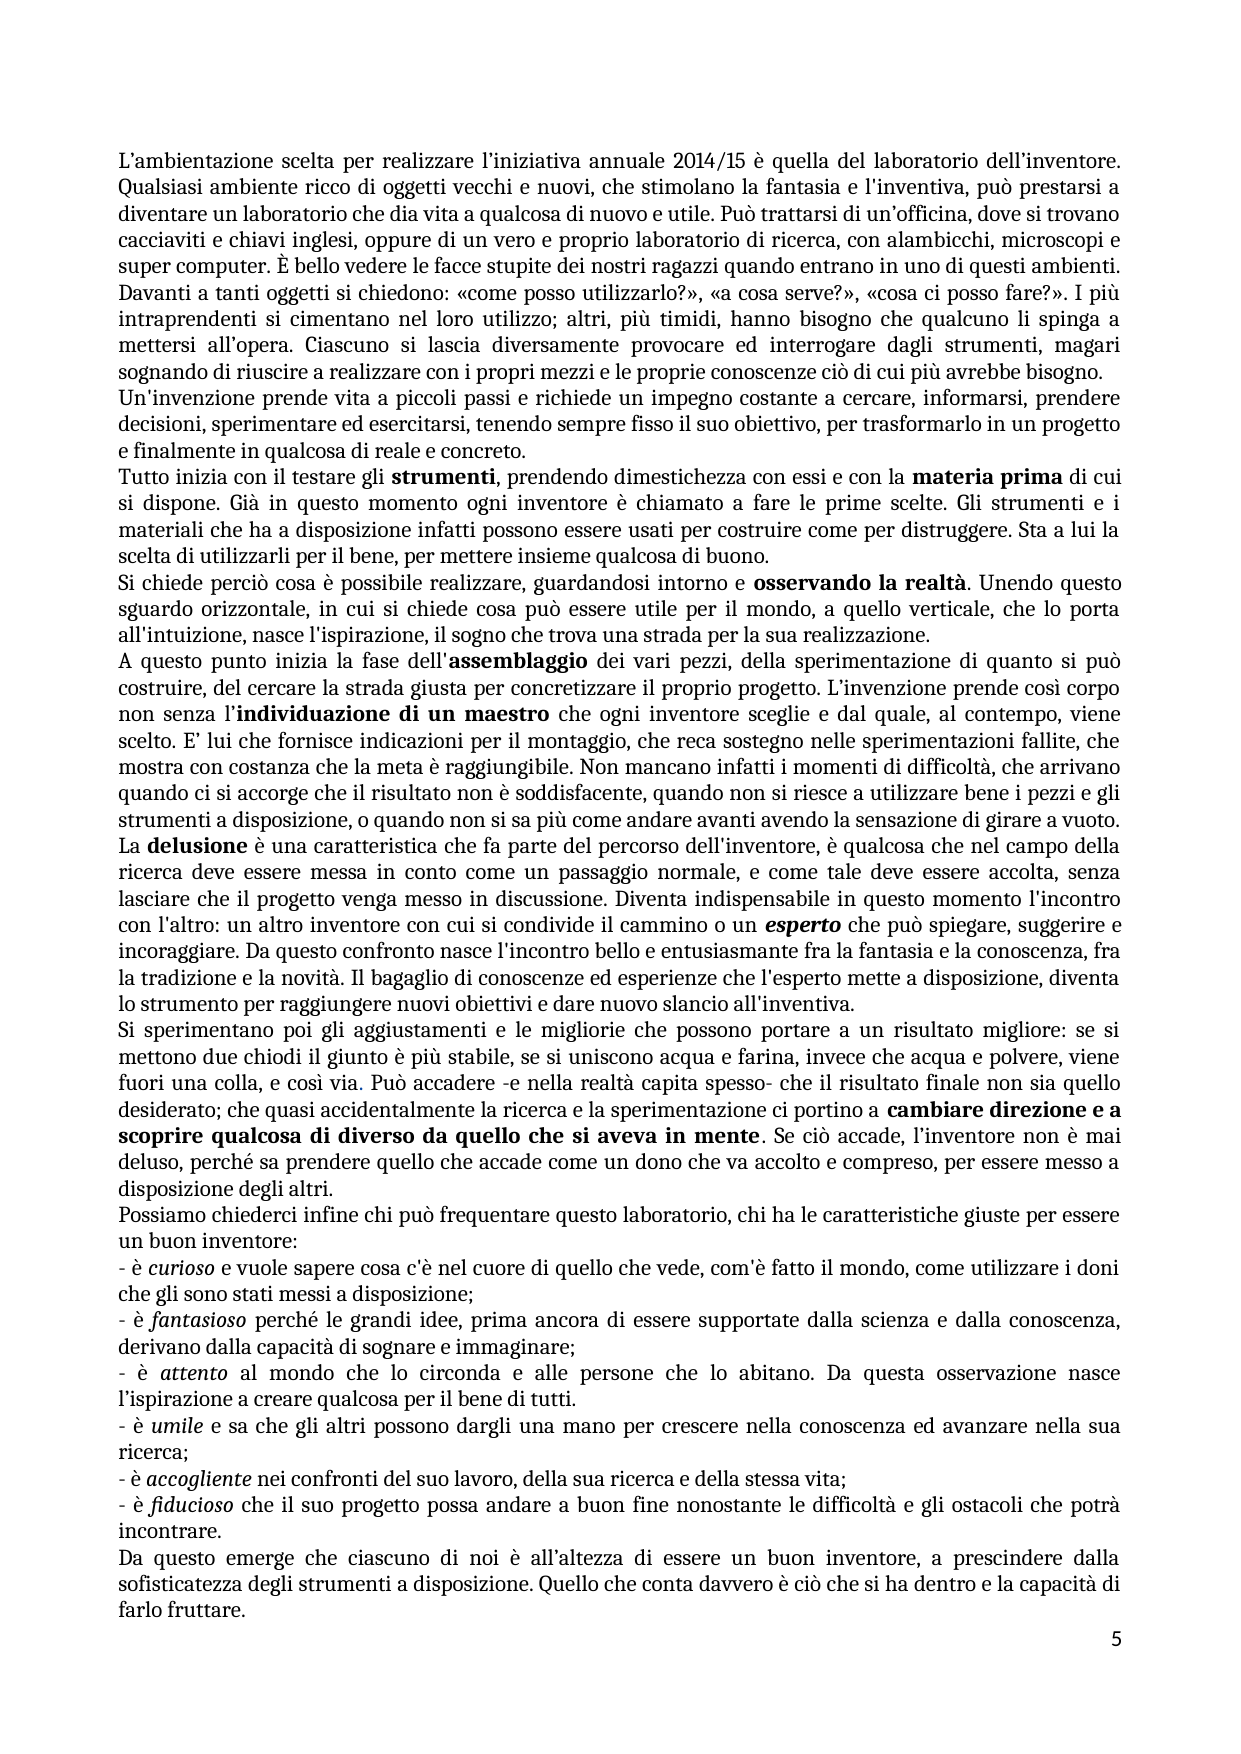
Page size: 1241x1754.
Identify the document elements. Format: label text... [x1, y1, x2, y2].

text Si sperimentano poi gli aggiustamenti e le migliorie che possono portare a un risultato migliore: se si mettono due chiodi il giunto è più stabile, se si uniscono acqua e farina, invece che acqua e polvere, viene fuori una colla, e così via. Può accadere -e nella realtà capita spesso- che il risultato finale non sia quello desiderato; che quasi accidentalmente la ricerca e la sperimentazione ci portino a cambiare direzione e a scoprire qualcosa di diverso da quello che si aveva in mente. Se ciò accade, l’inventore non è mai deluso, perché sa prendere quello che accade come un dono che va accolto e compreso, per essere messo a disposizione degli altri. [118, 1017, 1122, 1202]
text Da questo emerge che ciascuno di noi è all’altezza di essere un buon inventore, a prescindere dalla sofisticatezza degli strumenti a disposizione. Quello che conta davvero è ciò che si ha dentro e la capacità di farlo fruttare. [118, 1544, 1122, 1623]
text Si chiede perciò cosa è possibile realizzare, guardandosi intorno e osservando la realtà. Unendo questo sguardo orizzontale, in cui si chiede cosa può essere utile per il mondo, a quello verticale, che lo porta all'intuizione, nasce l'ispirazione, il sogno che trova una strada per la sua realizzazione. [118, 569, 1122, 648]
text Un'invenzione prende vita a piccoli passi e richiede un impegno costante a cercare, informarsi, prendere decisioni, sperimentare ed esercitarsi, tenendo sempre fisso il suo obiettivo, per trasformarlo in un progetto e finalmente in qualcosa di reale e concreto. [118, 385, 1122, 464]
text L’ambientazione scelta per realizzare l’iniziativa annuale 2014/15 è quella del laboratorio dell’inventore. Qualsiasi ambiente ricco di oggetti vecchi e nuovi, che stimolano la fantasia e l'inventiva, può prestarsi a diventare un laboratorio che dia vita a qualcosa di nuovo e utile. Può trattarsi di un’officina, dove si trovano cacciaviti e chiavi inglesi, oppure di un vero e proprio laboratorio di ricerca, con alambicchi, microscopi e super computer. È bello vedere le facce stupite dei nostri ragazzi quando entrano in uno di questi ambienti. Davanti a tanti oggetti si chiedono: «come posso utilizzarlo?», «a cosa serve?», «cosa ci posso fare?». I più intraprendenti si cimentano nel loro utilizzo; altri, più timidi, hanno bisogno che qualcuno li spinga a mettersi all’opera. Ciascuno si lascia diversamente provocare ed interrogare dagli strumenti, magari sognando di riuscire a realizzare con i propri mezzi e le proprie conoscenze ciò di cui più avrebbe bisogno. [118, 148, 1122, 385]
text - è curioso e vuole sapere cosa c'è nel cuore di quello che vede, com'è fatto il mondo, come utilizzare i doni che gli sono stati messi a disposizione; [118, 1254, 1122, 1307]
text - è accogliente nei confronti del suo lavoro, della sua ricerca e della stessa vita; [118, 1465, 1122, 1492]
text Possiamo chiederci infine chi può frequentare questo laboratorio, chi ha le caratteristiche giuste per essere un buon inventore: [118, 1202, 1122, 1254]
text Tutto inizia con il testare gli strumenti, prendendo dimestichezza con essi e con la materia prima di cui si dispone. Già in questo momento ogni inventore è chiamato a fare le prime scelte. Gli strumenti e i materiali che ha a disposizione infatti possono essere usati per costruire come per distruggere. Sta a lui la scelta di utilizzarli per il bene, per mettere insieme qualcosa di buono. [118, 464, 1122, 569]
text - è fantasioso perché le grandi idee, prima ancora di essere supportate dalla scienza e dalla conoscenza, derivano dalla capacità di sognare e immaginare; [118, 1307, 1122, 1360]
text - è fiducioso che il suo progetto possa andare a buon fine nonostante le difficoltà e gli ostacoli che potrà incontrare. [118, 1492, 1122, 1544]
text - è attento al mondo che lo circonda e alle persone che lo abitano. Da questa osservazione nasce l’ispirazione a creare qualcosa per il bene di tutti. [118, 1360, 1122, 1413]
text - è umile e sa che gli altri possono dargli una mano per crescere nella conoscenza ed avanzare nella sua ricerca; [118, 1413, 1122, 1465]
text A questo punto inizia la fase dell'assemblaggio dei vari pezzi, della sperimentazione di quanto si può costruire, del cercare la strada giusta per concretizzare il proprio progetto. L’invenzione prende così corpo non senza l’individuazione di un maestro che ogni inventore sceglie e dal quale, al contempo, viene scelto. E’ lui che fornisce indicazioni per il montaggio, che reca sostegno nelle sperimentazioni fallite, che mostra con costanza che la meta è raggiungibile. Non mancano infatti i momenti di difficoltà, che arrivano quando ci si accorge che il risultato non è soddisfacente, quando non si riesce a utilizzare bene i pezzi e gli strumenti a disposizione, o quando non si sa più come andare avanti avendo la sensazione di girare a vuoto. La delusione è una caratteristica che fa parte del percorso dell'inventore, è qualcosa che nel campo della ricerca deve essere messa in conto come un passaggio normale, e come tale deve essere accolta, senza lasciare che il progetto venga messo in discussione. Diventa indispensabile in questo momento l'incontro con l'altro: un altro inventore con cui si condivide il cammino o un esperto che può spiegare, suggerire e incoraggiare. Da questo confronto nasce l'incontro bello e entusiasmante fra la fantasia e la conoscenza, fra la tradizione e la novità. Il bagaglio di conoscenze ed esperienze che l'esperto mette a disposizione, diventa lo strumento per raggiungere nuovi obiettivi e dare nuovo slancio all'inventiva. [118, 648, 1122, 1017]
